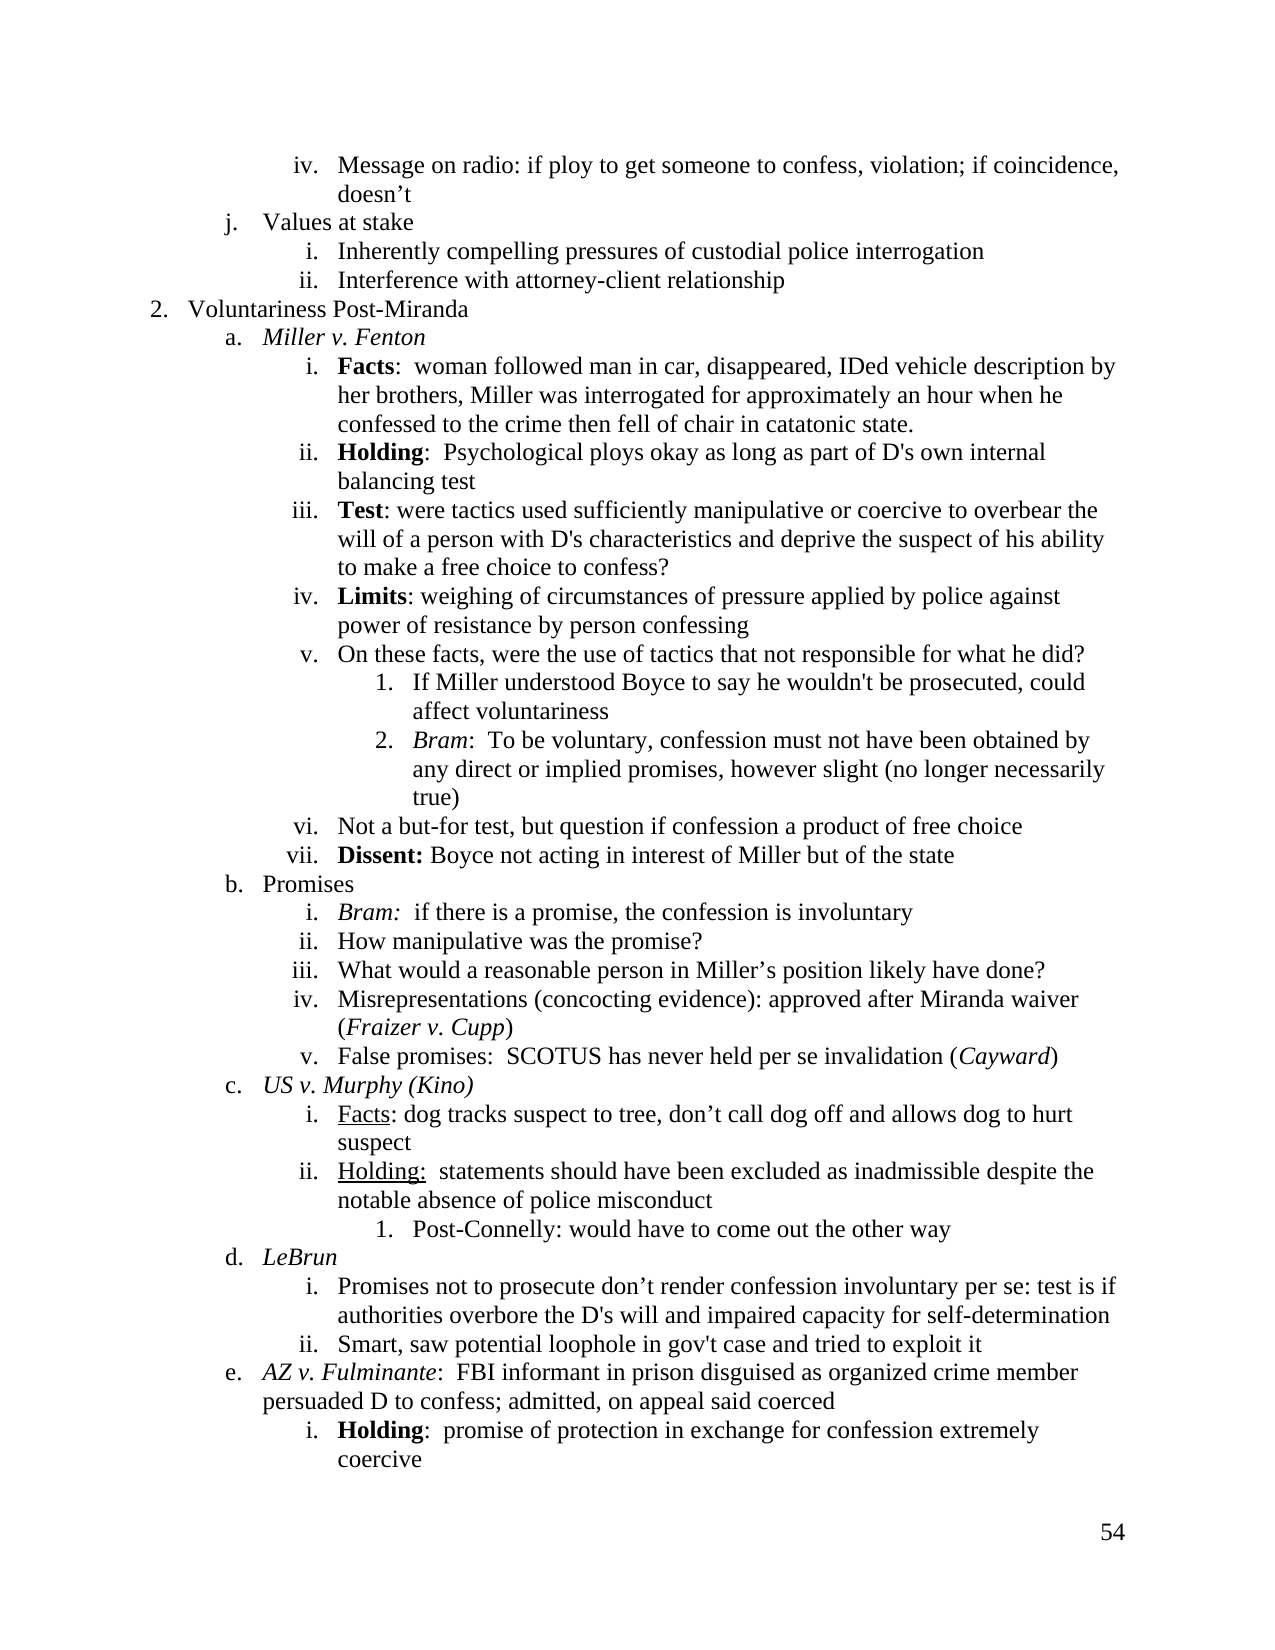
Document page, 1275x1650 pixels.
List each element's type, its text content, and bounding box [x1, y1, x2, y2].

list Holding: statements should have been excluded as inadmissible despite the notable absence of police misconduct [319, 1156, 1125, 1214]
list Holding: promise of protection in exchange for confession extremely coercive [319, 1415, 1125, 1472]
list Dissent: Boyce not acting in interest of Miller but of the state [319, 840, 1125, 869]
list How manipulative was the promise? [319, 926, 1125, 955]
list Inherently compelling pressures of custodial police interrogation [319, 236, 1125, 265]
list Test: were tactics used sufficiently manipulative or coercive to overbear the will of a person with D's characteristics and deprive the suspect of his ability to make a free choice to confess? [319, 495, 1125, 581]
list If Miller understood Boyce to say he wouldn't be prosecuted, could affect voluntariness [375, 667, 1125, 725]
list Holding: Psychological ploys okay as long as part of D's own internal balancing test [319, 437, 1125, 495]
list US v. Murphy (Kino) [225, 1070, 1125, 1099]
list What would a reasonable person in Miller’s position likely have done? [319, 955, 1125, 984]
list Voluntariness Post-Miranda [150, 294, 1125, 322]
list Facts: dog tracks suspect to tree, don’t call dog off and allows dog to hurt suspect [319, 1099, 1125, 1156]
list Message on radio: if ploy to get someone to confess, violation; if coincidence, doesn’t [319, 150, 1125, 207]
list Miller v. Fenton [225, 322, 1125, 351]
list Promises not to prosecute don’t render confession involuntary per se: test is if authorities overbore the D's will and impaired capacity for self-determination [319, 1271, 1125, 1329]
list Promises [225, 869, 1125, 897]
list Post-Connelly: would have to come out the other way [375, 1214, 1125, 1242]
list Bram: To be voluntary, confession must not have been obtained by any direct or implied promises, however slight (no longer necessarily true) [375, 725, 1125, 811]
list Bram: if there is a promise, the confession is involuntary [319, 897, 1125, 926]
list Interference with attorney-client relationship [319, 265, 1125, 294]
list LeBrun [225, 1242, 1125, 1271]
list Facts: woman followed man in car, disappeared, IDed vehicle description by her brothers, Miller was interrogated for approximately an hour when he confessed to the crime then fell of chair in catatonic state. [319, 351, 1125, 437]
list Limits: weighing of circumstances of pressure applied by police against power of resistance by person confessing [319, 581, 1125, 639]
list Smart, saw potential loophole in gov't case and tried to exploit it [319, 1329, 1125, 1357]
list On these facts, were the use of tactics that not responsible for what he did? [319, 639, 1125, 667]
list False promises: SCOTUS has never held per se invalidation (Cayward) [319, 1041, 1125, 1070]
list Not a but-for test, but question if confession a product of free choice [319, 811, 1125, 840]
list Misrepresentations (concocting evidence): approved after Miranda waiver (Fraizer v. Cupp) [319, 984, 1125, 1041]
list AZ v. Fulminante: FBI informant in prison disguised as organized crime member persuaded D to confess; admitted, on appeal said coerced [225, 1357, 1125, 1415]
list Values at stake [225, 207, 1125, 236]
